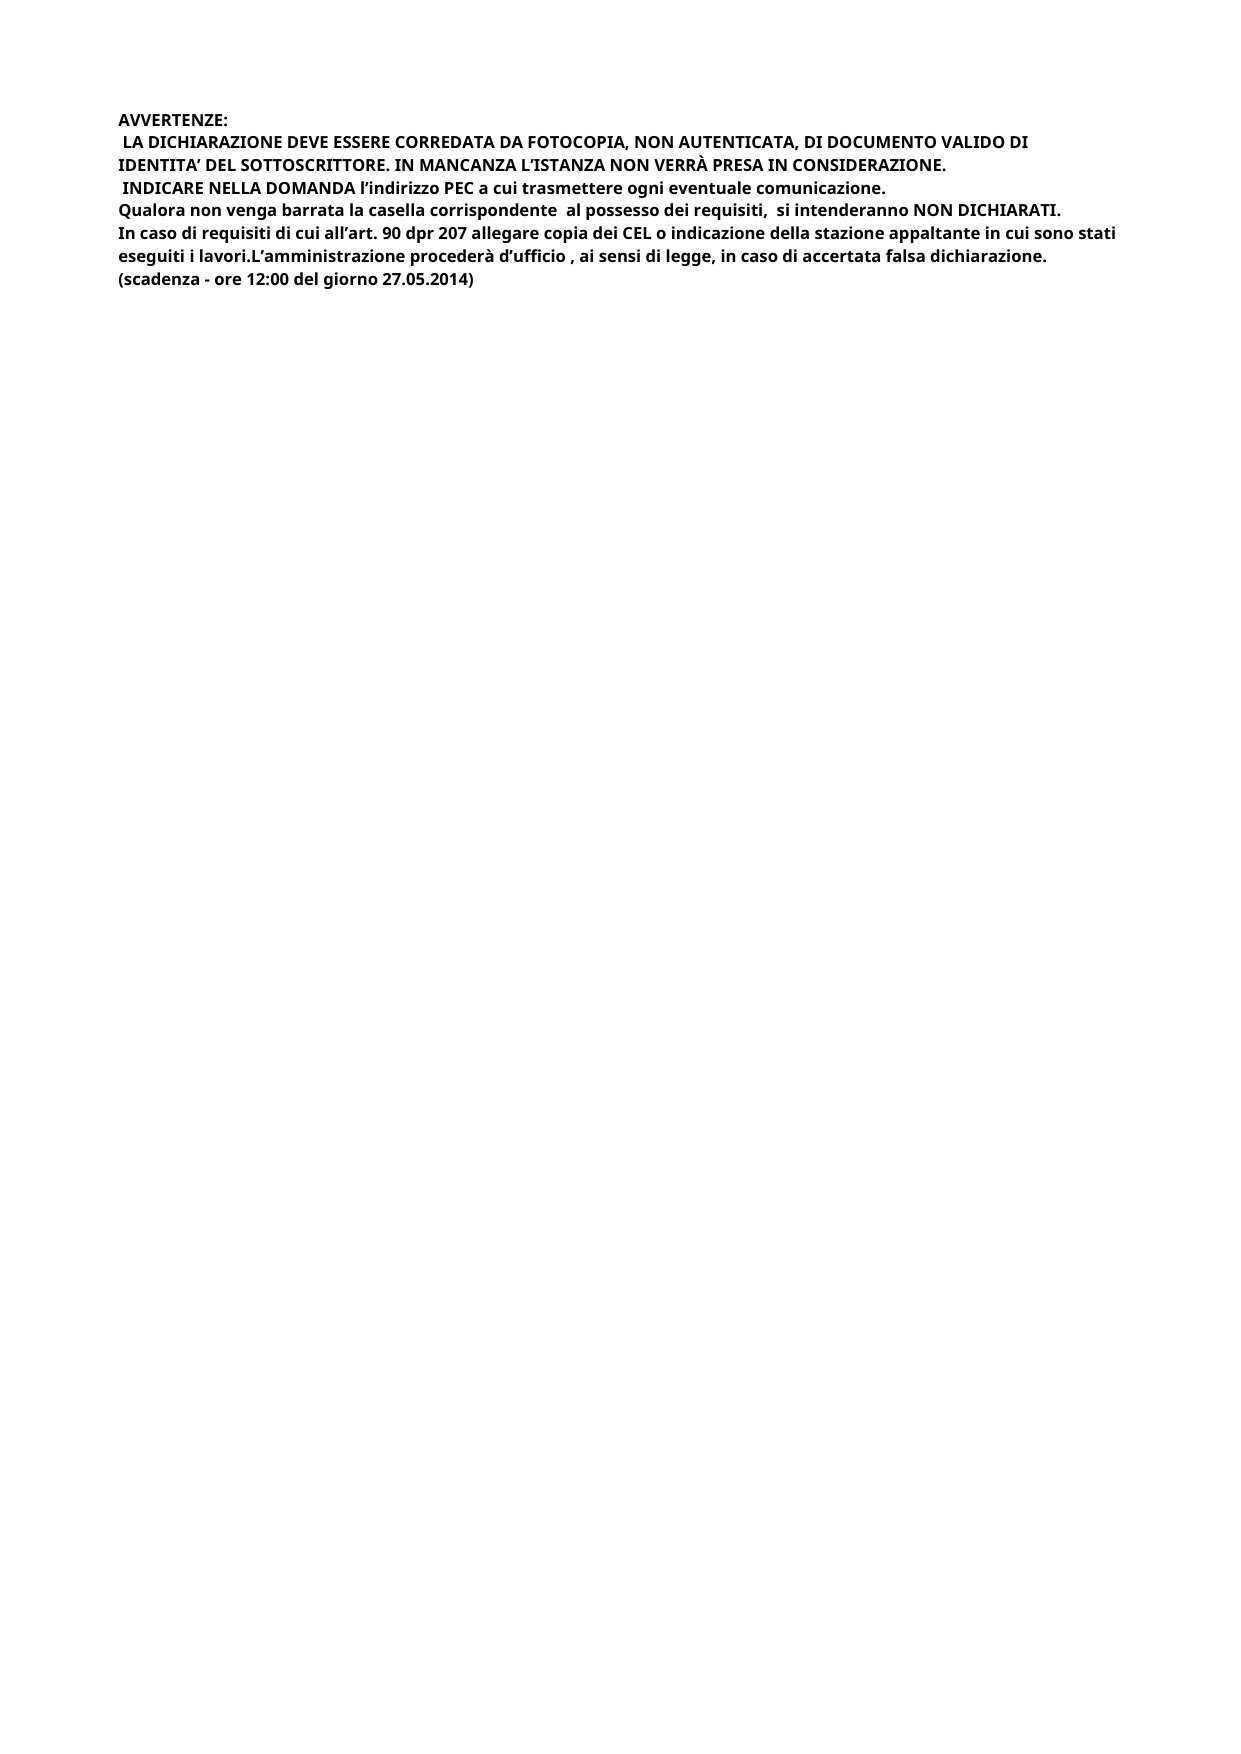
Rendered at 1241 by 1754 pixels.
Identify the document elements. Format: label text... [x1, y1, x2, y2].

text AVVERTENZE: [118, 108, 1122, 131]
text In caso di requisiti di cui all’art. 90 dpr 207 allegare copia dei CEL o indicazione della stazione appaltante in cui sono stati eseguiti i lavori.L’amministrazione procederà d’ufficio , ai sensi di legge, in caso di accertata falsa dichiarazione. [118, 222, 1122, 267]
text IDENTITA’ DEL SOTTOSCRITTORE. IN MANCANZA L’ISTANZA NON VERRÀ PRESA IN CONSIDERAZIONE. [118, 154, 1122, 176]
text LA DICHIARAZIONE DEVE ESSERE CORREDATA DA FOTOCOPIA, NON AUTENTICATA, DI DOCUMENTO VALIDO DI [118, 131, 1122, 154]
text Qualora non venga barrata la casella corrispondente al possesso dei requisiti, si intenderanno NON DICHIARATI. [118, 199, 1122, 222]
text INDICARE NELLA DOMANDA l’indirizzo PEC a cui trasmettere ogni eventuale comunicazione. [118, 176, 1122, 199]
text (scadenza - ore 12:00 del giorno 27.05.2014) [118, 267, 1122, 290]
